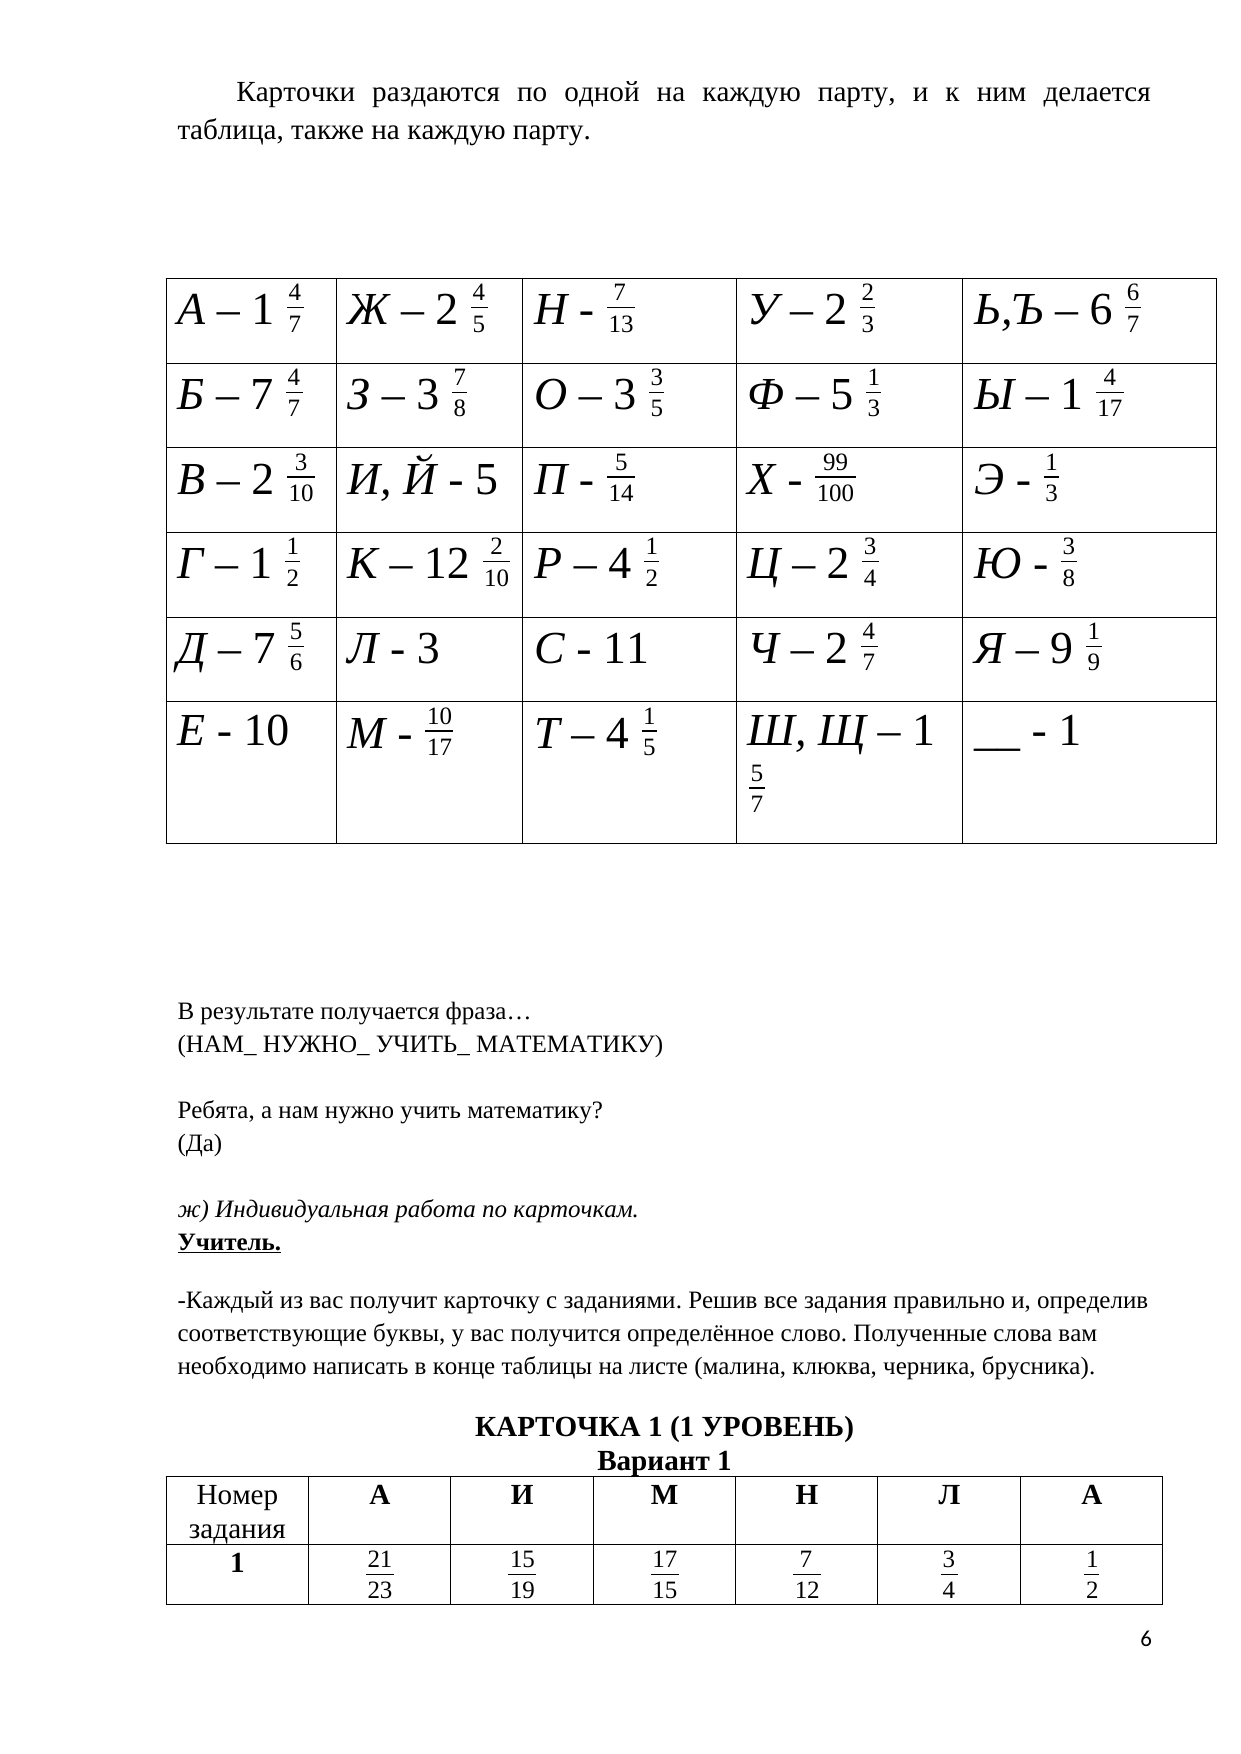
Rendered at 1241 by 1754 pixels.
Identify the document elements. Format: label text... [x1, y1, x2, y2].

table_cell П - [523, 448, 736, 532]
table_header А – 1 [167, 279, 336, 362]
text -Каждый из вас получит карточку с заданиями. Решив все задания правильно и, определив соответствующие буквы, у вас получится определённое слово. Полученные слова вам необходимо написать в конце таблицы на листе (малина, клюква, черника, брусника). [177, 1285, 1152, 1380]
table_cell [736, 1545, 877, 1604]
table_cell Р – 4 [523, 533, 736, 617]
table_cell С - 11 [523, 618, 736, 701]
table_header И [451, 1477, 593, 1544]
text (НАМ_ НУЖНО_ УЧИТЬ_ МАТЕМАТИКУ) [177, 1029, 1152, 1058]
table_header М [594, 1477, 735, 1544]
table_cell Ы – 1 [963, 364, 1216, 447]
table_cell Х - [737, 448, 962, 532]
table_cell К – 12 [337, 533, 522, 617]
text (Да) [177, 1128, 1152, 1157]
table_cell М - [337, 702, 522, 843]
table_cell Я – 9 [963, 618, 1216, 701]
table_cell О – 3 [523, 364, 736, 447]
table_cell Л - 3 [337, 618, 522, 701]
table_cell Э - [963, 448, 1216, 532]
text Учитель. [177, 1227, 1152, 1256]
table_cell [309, 1545, 450, 1604]
table_header Ж – 2 [337, 279, 522, 362]
table_cell Ш, Щ – 1 [737, 702, 962, 843]
table_cell И, Й - 5 [337, 448, 522, 532]
text Карточки раздаются по одной на каждую парту, и к ним делается таблица, также на каждую парту. [177, 74, 1152, 146]
table_cell [878, 1545, 1020, 1604]
table_header Н [736, 1477, 877, 1544]
table_cell Ф – 5 [737, 364, 962, 447]
table_header Н - [523, 279, 736, 362]
text ж) Индивидуальная работа по карточкам. [177, 1194, 1152, 1223]
table_header Номер задания [167, 1477, 308, 1544]
table_header А [309, 1477, 450, 1544]
table_cell Д – 7 [167, 618, 336, 701]
table_cell __ - 1 [963, 702, 1216, 843]
table_cell Е - 10 [167, 702, 336, 843]
table_cell Б – 7 [167, 364, 336, 447]
table_cell [594, 1545, 735, 1604]
text КАРТОЧКА 1 (1 УРОВЕНЬ) [177, 1409, 1152, 1443]
text Ребята, а нам нужно учить математику? [177, 1095, 1152, 1124]
table_cell Ц – 2 [737, 533, 962, 617]
table_header Л [878, 1477, 1020, 1544]
table_cell З – 3 [337, 364, 522, 447]
table_cell Т – 4 [523, 702, 736, 843]
table_cell В – 2 [167, 448, 336, 532]
table_cell Г – 1 [167, 533, 336, 617]
table_header А [1021, 1477, 1162, 1544]
table_cell 1 [167, 1545, 308, 1604]
table_cell Ю - [963, 533, 1216, 617]
text Вариант 1 [177, 1443, 1152, 1476]
table_cell [1021, 1545, 1162, 1604]
table_cell Ч – 2 [737, 618, 962, 701]
table_header Ь,Ъ – 6 [963, 279, 1216, 362]
table_cell [451, 1545, 593, 1604]
text В результате получается фраза… [177, 996, 1152, 1025]
table_header У – 2 [737, 279, 962, 362]
